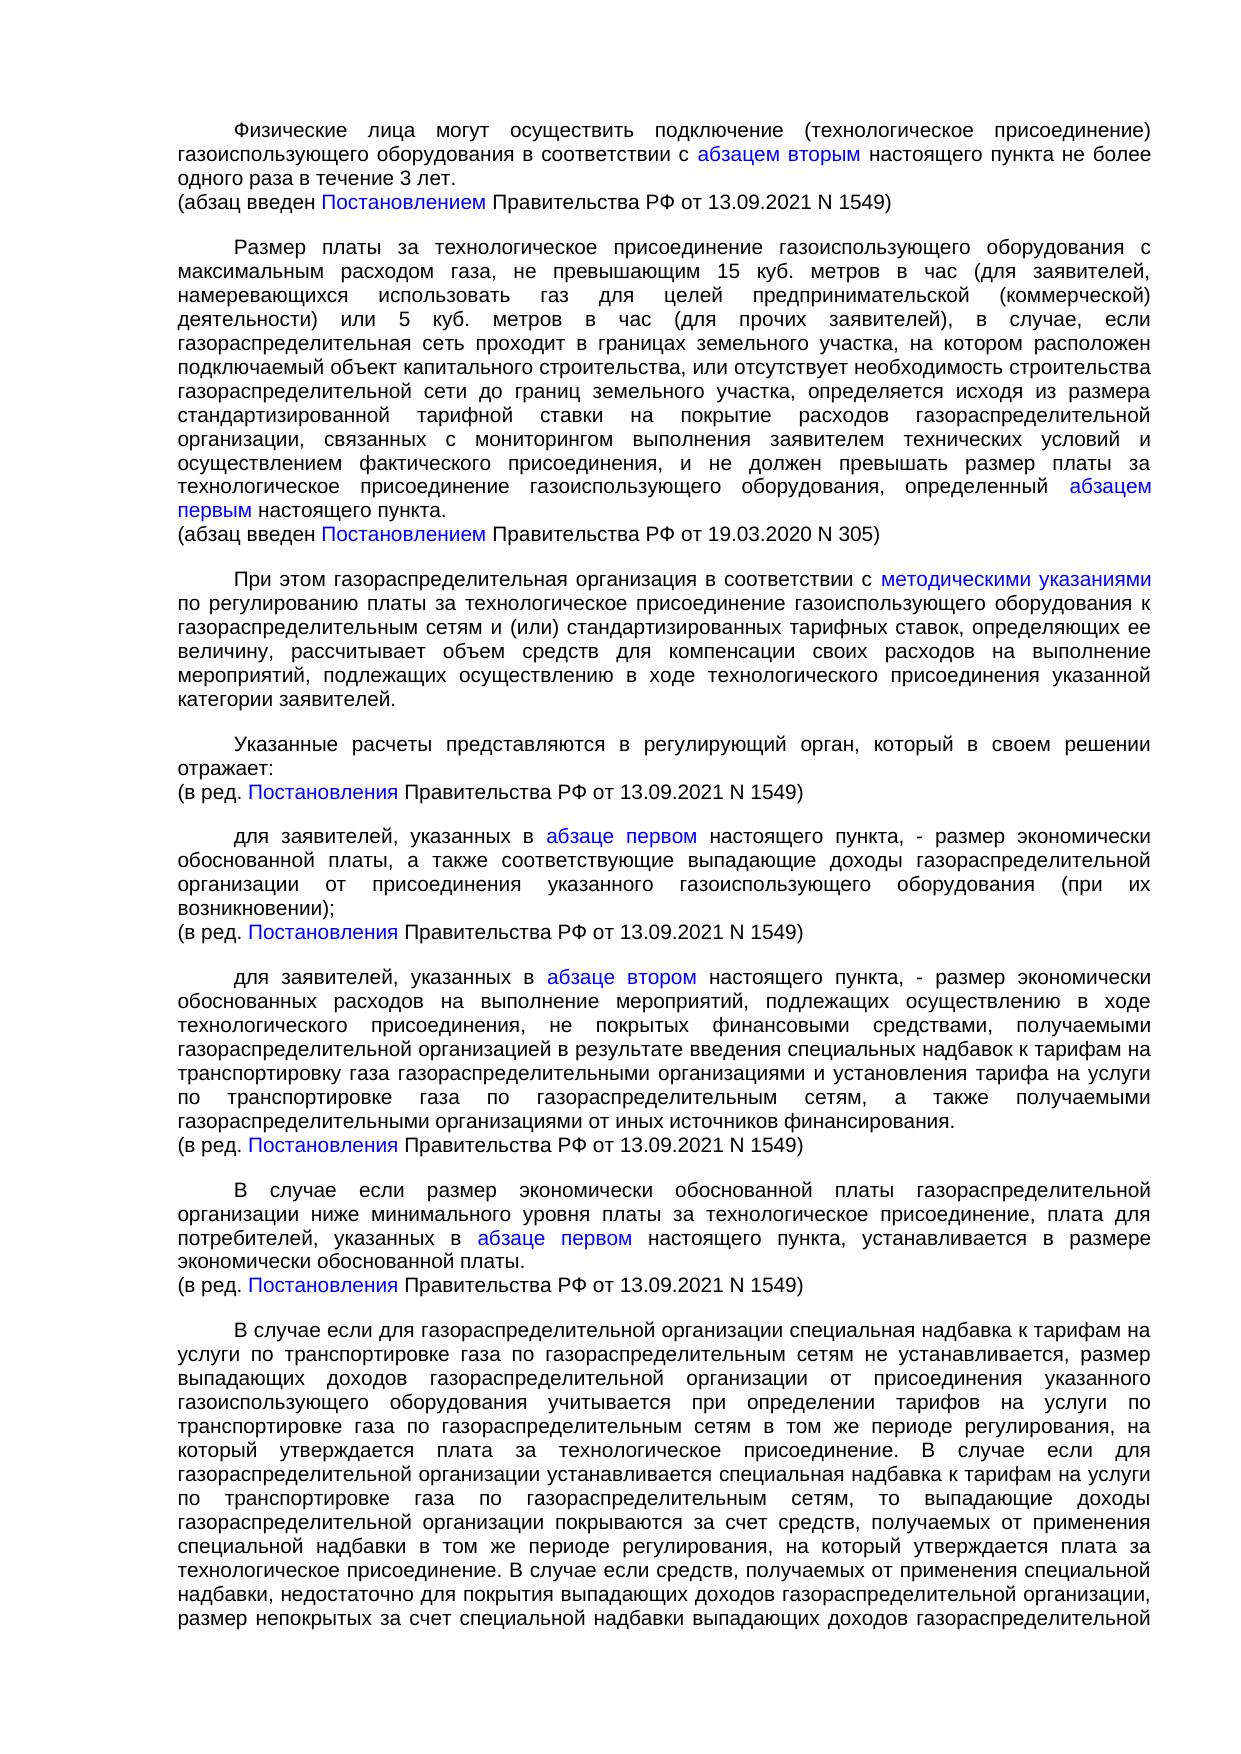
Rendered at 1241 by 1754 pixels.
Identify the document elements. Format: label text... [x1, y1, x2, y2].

text (в ред. Постановления Правительства РФ от 13.09.2021 N 1549) [177, 920, 1152, 944]
text Физические лица могут осуществить подключение (технологическое присоединение) газоиспользующего оборудования в соответствии с абзацем вторым настоящего пункта не более одного раза в течение 3 лет. [177, 118, 1152, 190]
text (в ред. Постановления Правительства РФ от 13.09.2021 N 1549) [177, 779, 1152, 803]
text (абзац введен Постановлением Правительства РФ от 13.09.2021 N 1549) [177, 190, 1152, 214]
text При этом газораспределительная организация в соответствии с методическими указаниями по регулированию платы за технологическое присоединение газоиспользующего оборудования к газораспределительным сетям и (или) стандартизированных тарифных ставок, определяющих ее величину, рассчитывает объем средств для компенсации своих расходов на выполнение мероприятий, подлежащих осуществлению в ходе технологического присоединения указанной категории заявителей. [177, 567, 1152, 711]
text (в ред. Постановления Правительства РФ от 13.09.2021 N 1549) [177, 1273, 1152, 1297]
text В случае если размер экономически обоснованной платы газораспределительной организации ниже минимального уровня платы за технологическое присоединение, плата для потребителей, указанных в абзаце первом настоящего пункта, устанавливается в размере экономически обоснованной платы. [177, 1177, 1152, 1273]
text (в ред. Постановления Правительства РФ от 13.09.2021 N 1549) [177, 1133, 1152, 1157]
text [177, 1318, 1152, 1629]
text для заявителей, указанных в абзаце втором настоящего пункта, - размер экономически обоснованных расходов на выполнение мероприятий, подлежащих осуществлению в ходе технологического присоединения, не покрытых финансовыми средствами, получаемыми газораспределительной организацией в результате введения специальных надбавок к тарифам на транспортировку газа газораспределительными организациями и установления тарифа на услуги по транспортировке газа по газораспределительным сетям, а также получаемыми газораспределительными организациями от иных источников финансирования. [177, 965, 1152, 1133]
text для заявителей, указанных в абзаце первом настоящего пункта, - размер экономически обоснованной платы, а также соответствующие выпадающие доходы газораспределительной организации от присоединения указанного газоиспользующего оборудования (при их возникновении); [177, 824, 1152, 920]
text Указанные расчеты представляются в регулирующий орган, который в своем решении отражает: [177, 732, 1152, 779]
text Размер платы за технологическое присоединение газоиспользующего оборудования с максимальным расходом газа, не превышающим 15 куб. метров в час (для заявителей, намеревающихся использовать газ для целей предпринимательской (коммерческой) деятельности) или 5 куб. метров в час (для прочих заявителей), в случае, если газораспределительная сеть проходит в границах земельного участка, на котором расположен подключаемый объект капитального строительства, или отсутствует необходимость строительства газораспределительной сети до границ земельного участка, определяется исходя из размера стандартизированной тарифной ставки на покрытие расходов газораспределительной организации, связанных с мониторингом выполнения заявителем технических условий и осуществлением фактического присоединения, и не должен превышать размер платы за технологическое присоединение газоиспользующего оборудования, определенный абзацем первым настоящего пункта. [177, 235, 1152, 522]
text (абзац введен Постановлением Правительства РФ от 19.03.2020 N 305) [177, 522, 1152, 546]
